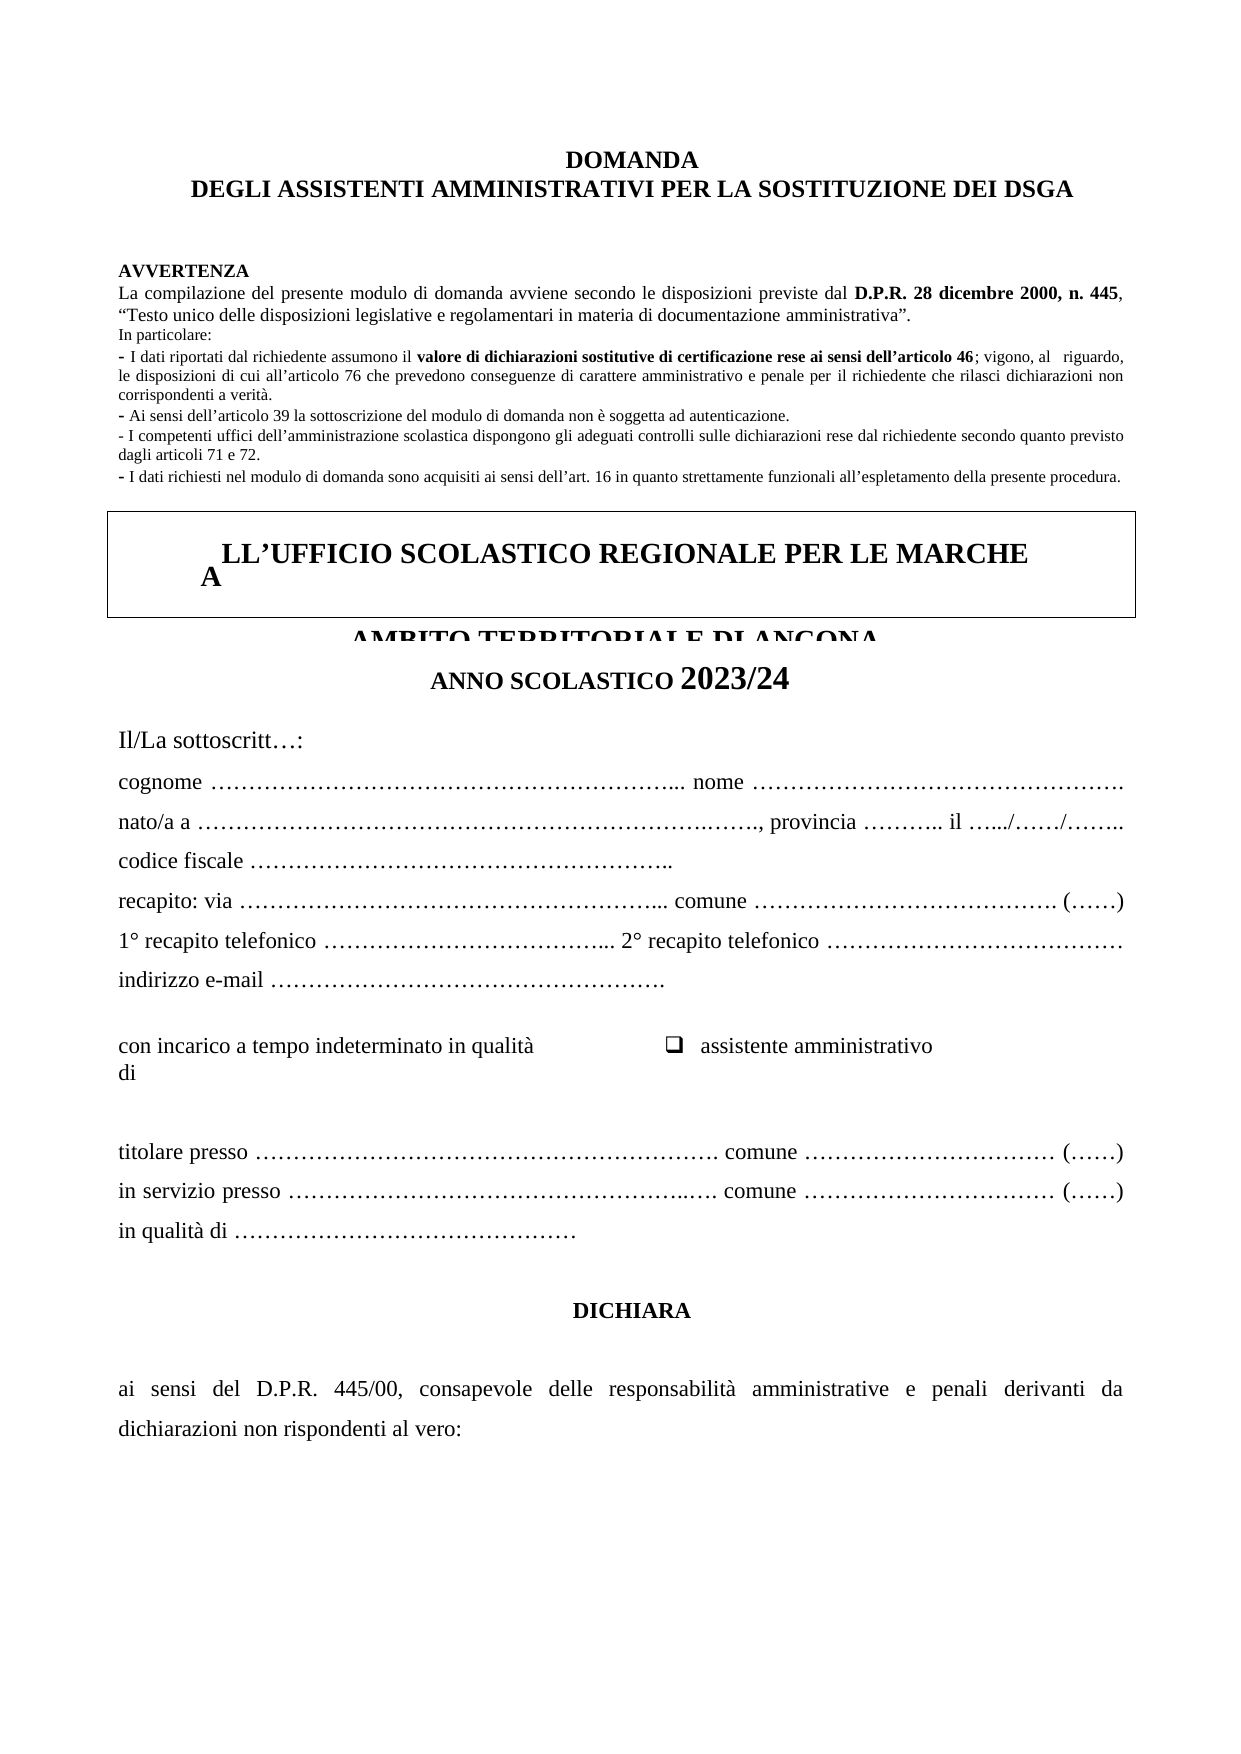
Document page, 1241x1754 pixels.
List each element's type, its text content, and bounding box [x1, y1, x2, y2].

text ANNO SCOLASTICO 2023/24 [96, 658, 1124, 697]
list I dati riportati dal richiedente assumono il valore di dichiarazioni sostitutive di certificazione rese ai sensi dell’articolo 46; vigono, al riguardo, le disposizioni di cui all’articolo 76 che prevedono conseguenze di carattere amministrativo e penale per il richiedente che rilasci dichiarazioni non corrispondenti a verità. [118, 345, 1124, 404]
text - I competenti uffici dell’amministrazione scolastica dispongono gli adeguati controlli sulle dichiarazioni rese dal richiedente secondo quanto previsto dagli articoli 71 e 72. [118, 426, 1124, 464]
text - I dati richiesti nel modulo di domanda sono acquisiti ai sensi dell’art. 16 in quanto strettamente funzionali all’espletamento della presente procedura. [118, 465, 1124, 486]
list Ai sensi dell’articolo 39 la sottoscrizione del modulo di domanda non è soggetta ad autenticazione. [118, 404, 1124, 426]
text Il/La sottoscritt…: [118, 726, 1124, 754]
text con incarico a tempo indeterminato in qualità di [118, 1032, 537, 1085]
text AVVERTENZA [118, 261, 1124, 282]
text La compilazione del presente modulo di domanda avviene secondo le disposizioni previste dal D.P.R. 28 dicembre 2000, n. 445, “Testo unico delle disposizioni legislative e regolamentari in materia di documentazione amministrativa”. [118, 282, 1124, 325]
text DOMANDA [140, 145, 1124, 174]
text recapito: via ………………………………………………... comune …………………………………. (……) 1° recapito telefonico ………………………………... 2° recapito telefonico ………………………………… indirizzo e-mail ……………………………………………. [118, 887, 1124, 993]
subtitle DICHIARA [140, 1297, 1124, 1323]
text titolare presso ……………………………………………………. comune …………………………… (……) in servizio presso ……………………………………………..…. comune …………………………… (……) in qualità di ……………………………………… [118, 1138, 1124, 1243]
text DEGLI ASSISTENTI AMMINISTRATIVI PER LA SOSTITUZIONE DEI DSGA [140, 174, 1124, 203]
text ai sensi del D.P.R. 445/00, consapevole delle responsabilità amministrative e penali derivanti da dichiarazioni non rispondenti al vero: [118, 1375, 1124, 1441]
text cognome ……………………………………………………... nome …………………………………………. nato/a a ………………………………………………………….……., provincia ……….. il ….../……/…….. codice fiscale ……………………………………………….. [118, 768, 1124, 874]
list assistente amministrativo [664, 1032, 1124, 1059]
text In particolare: [118, 325, 1124, 344]
